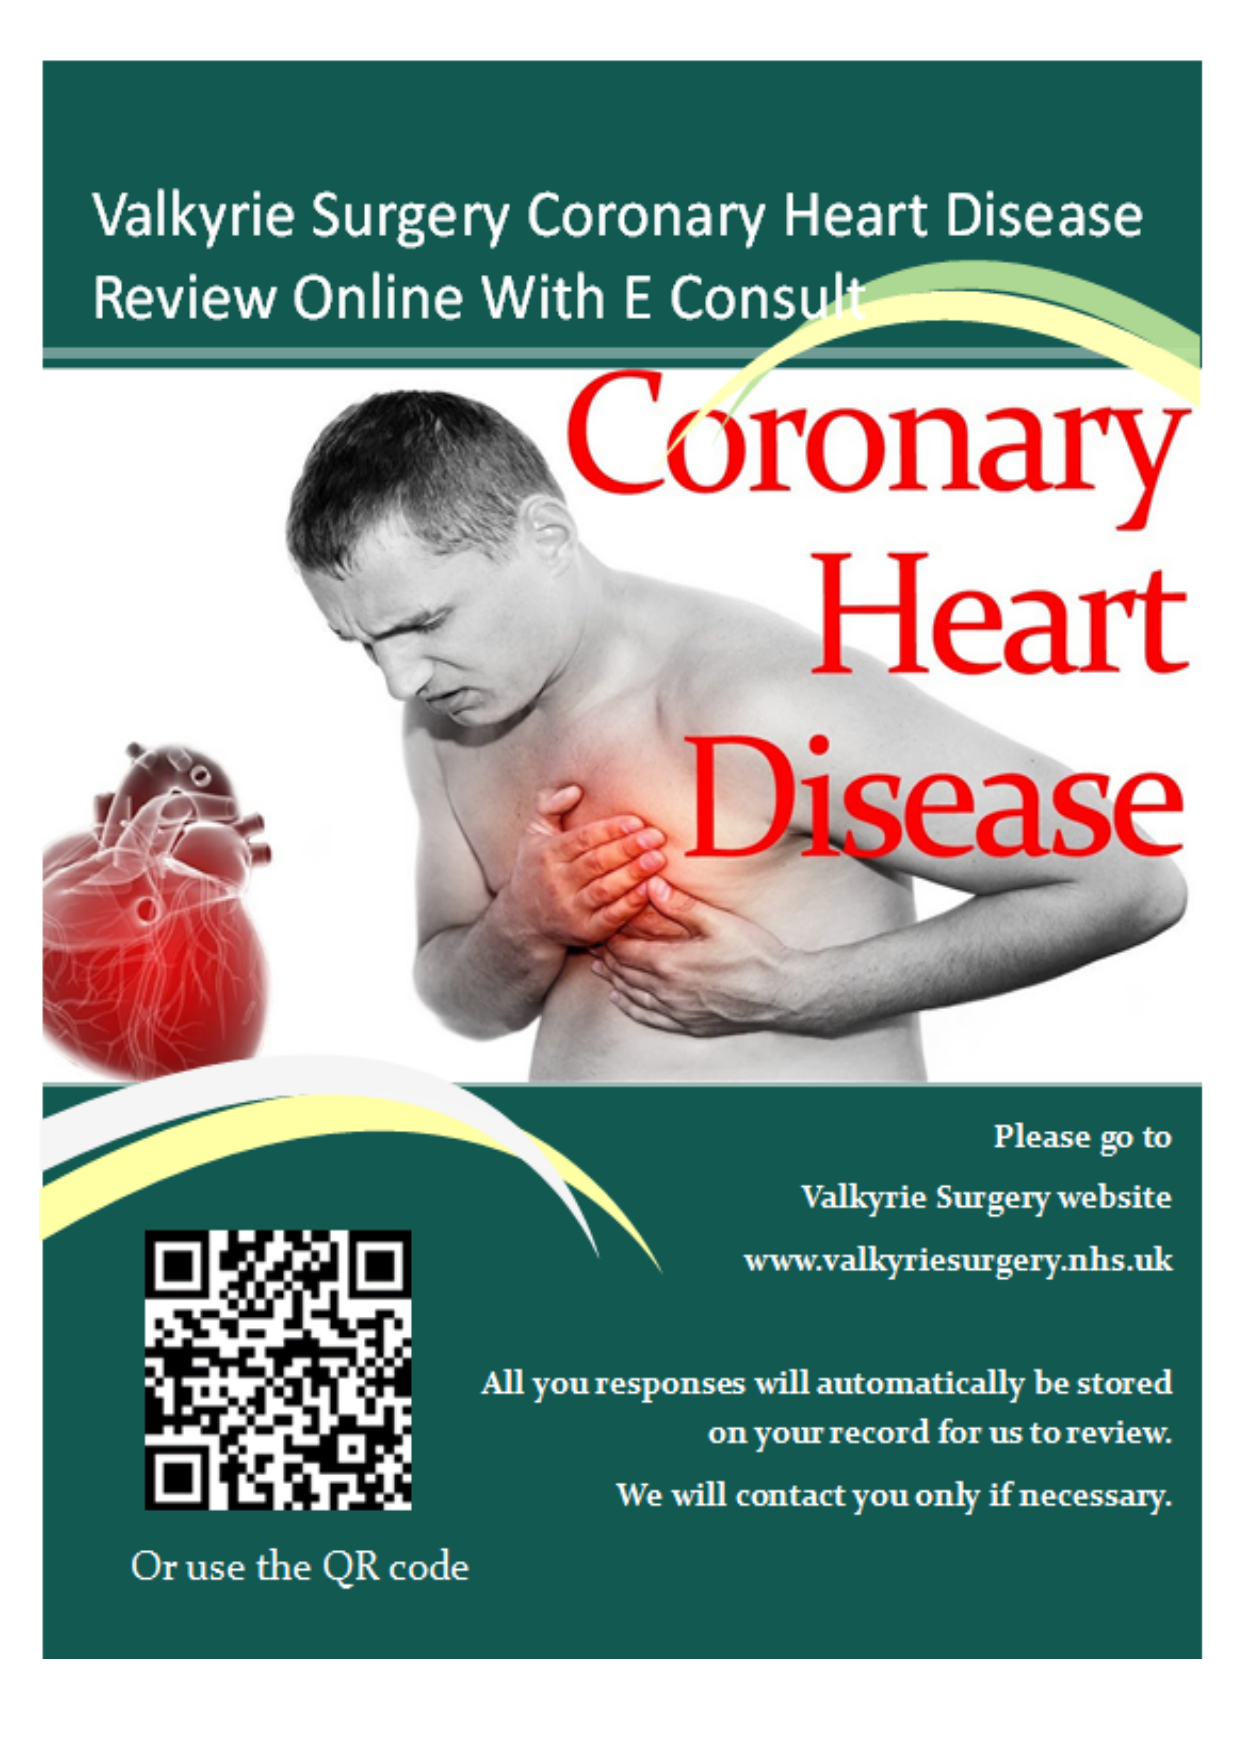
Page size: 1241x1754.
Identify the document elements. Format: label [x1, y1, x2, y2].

picture [39, 59, 1205, 1658]
